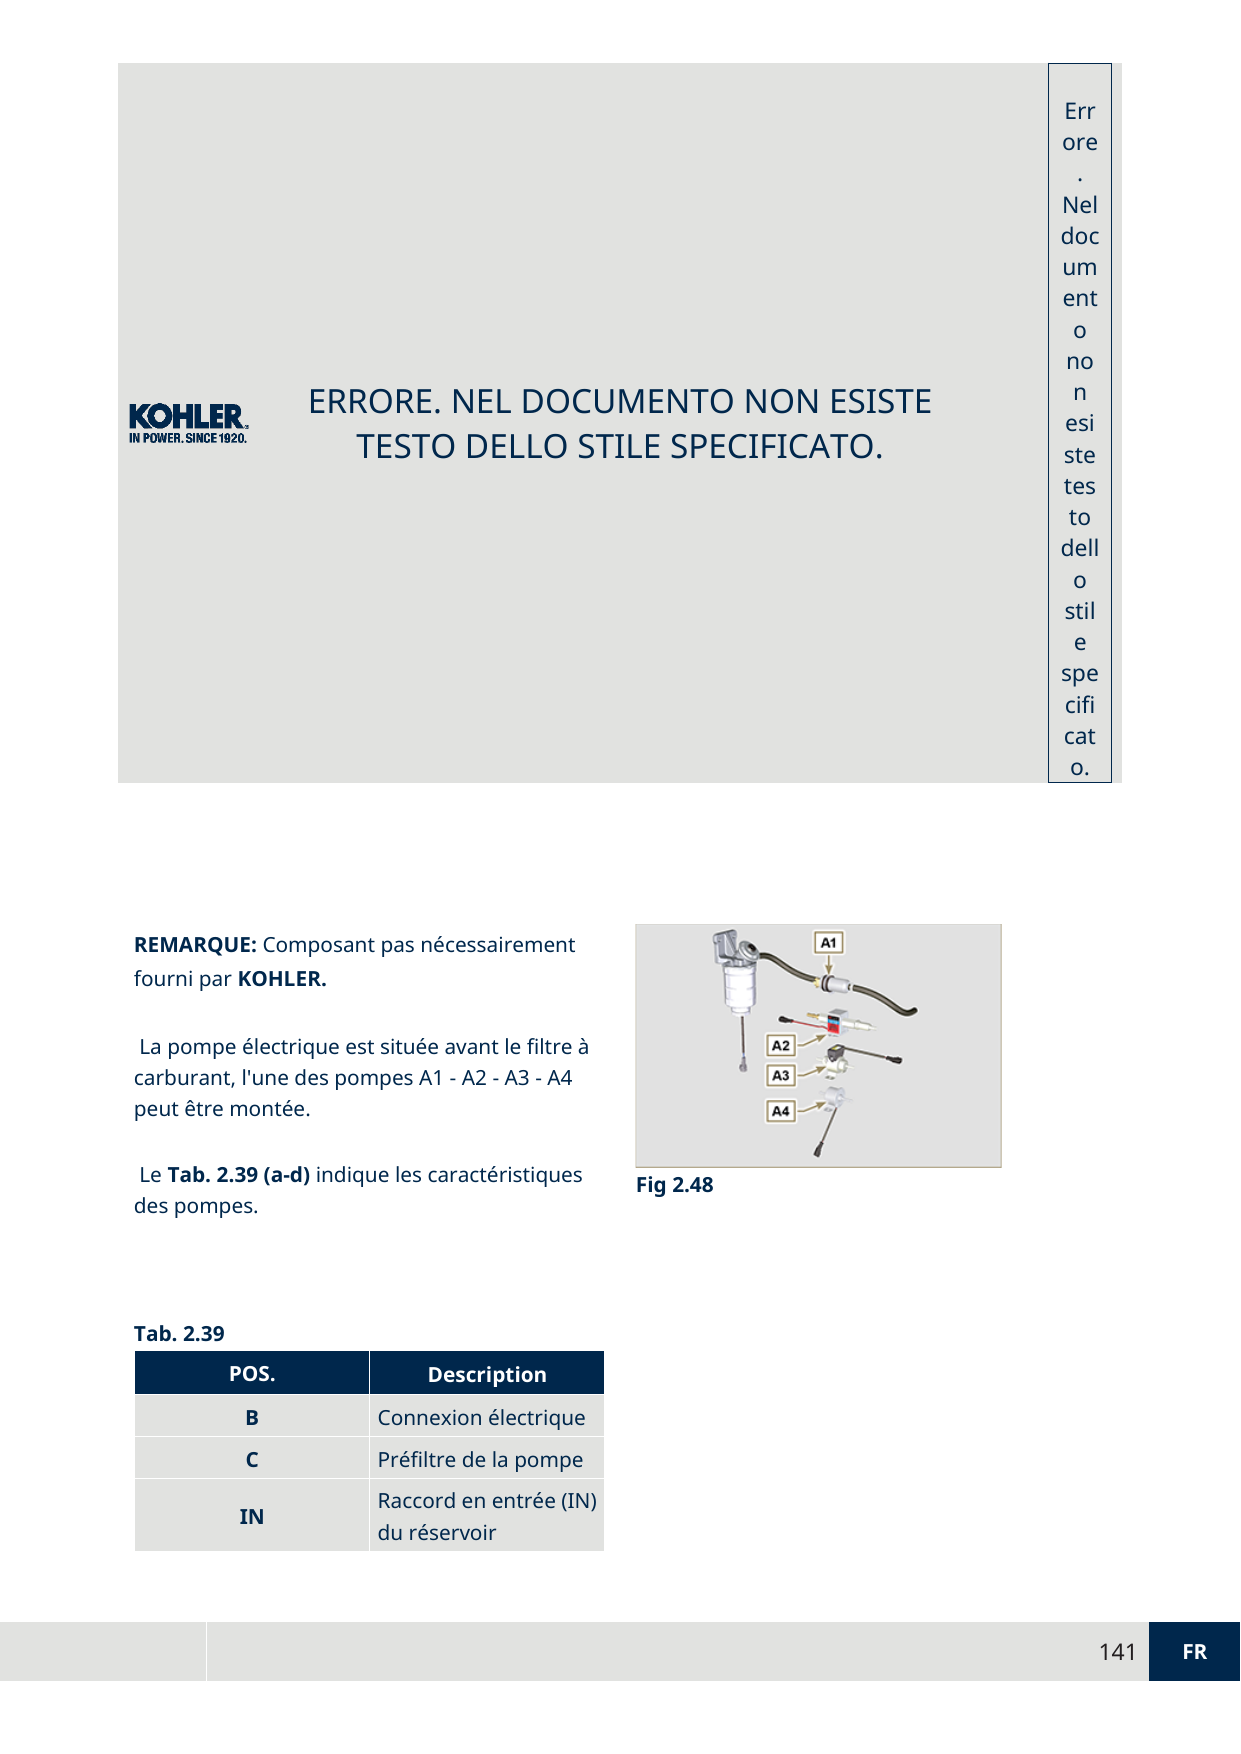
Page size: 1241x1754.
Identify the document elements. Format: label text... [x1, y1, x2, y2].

picture [635, 924, 1002, 1168]
table_cell Fig 2.48 Fig 2.48a Fig 2.48b Fig 2.48c Fig 2.48d [620, 815, 1122, 1568]
picture [129, 403, 249, 443]
table_cell 2.15.7 Pompe électrique carburant (option) REMARQUE: Composant pas nécessairement fourni par KOHLER. La pompe électrique est située avant le filtre à carburant, l'une des pompes A1 - A2 - A3 - A4 peut être montée. Le Tab. 2.39 (a-d) indique les caractéristiques des pompes. Tab. 2.39 Tab. 2.39a Tab. 2.39b Tab. 2.39c Tab. 2.39d [118, 815, 620, 1568]
